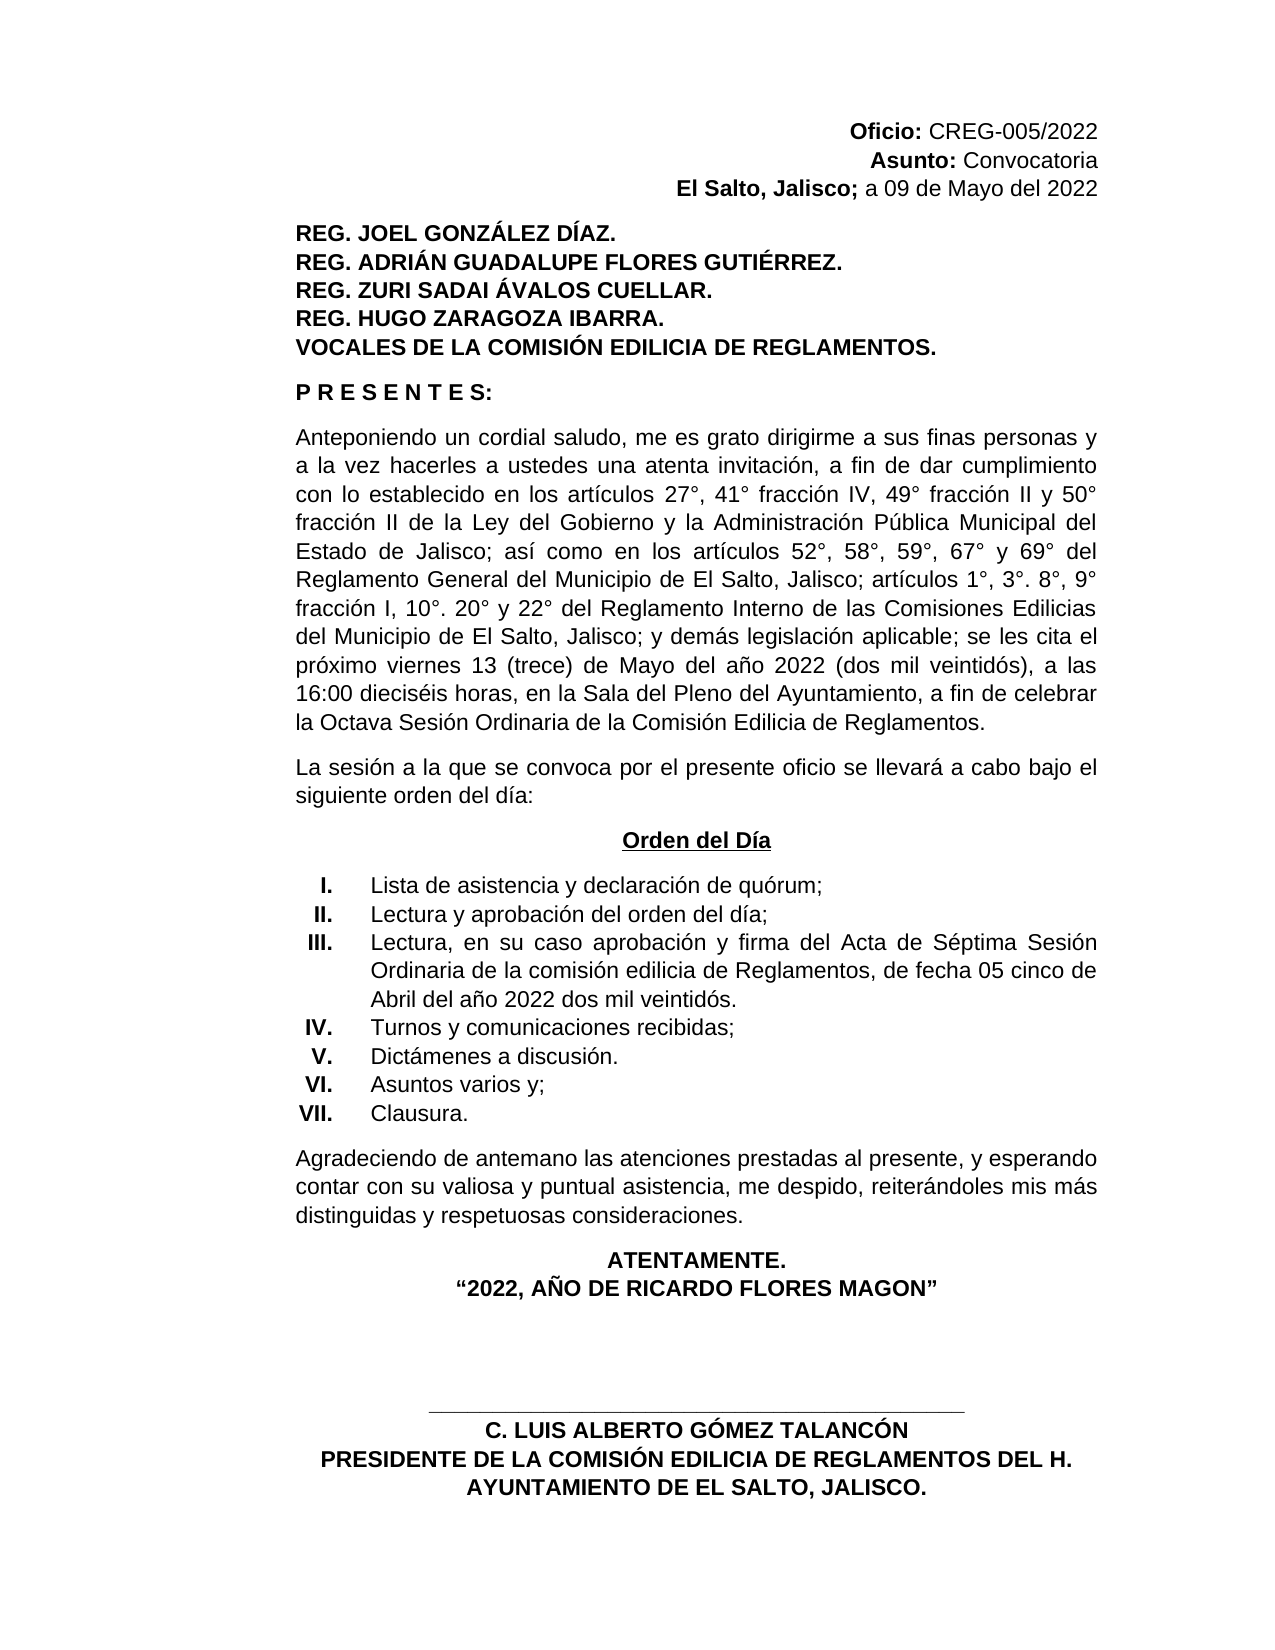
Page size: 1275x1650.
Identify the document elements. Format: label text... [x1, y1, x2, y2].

text Orden del Día [295, 827, 1098, 853]
text La sesión a la que se convoca por el presente oficio se llevará a cabo bajo el siguiente orden del día: [295, 753, 1098, 808]
list Asuntos varios y; [333, 1071, 1098, 1098]
text ATENTAMENTE. [295, 1247, 1098, 1273]
text C. LUIS ALBERTO GÓMEZ TALANCÓN [295, 1417, 1098, 1444]
text REG. JOEL GONZÁLEZ DÍAZ. [295, 220, 1098, 246]
list Dictámenes a discusión. [333, 1043, 1098, 1069]
text Agradeciendo de antemano las atenciones prestadas al presente, y esperando contar con su valiosa y puntual asistencia, me despido, reiterándoles mis más distinguidas y respetuosas consideraciones. [295, 1145, 1098, 1228]
text Oficio: CREG-005/2022 [295, 118, 1098, 144]
text El Salto, Jalisco; a 09 de Mayo del 2022 [295, 175, 1098, 201]
text REG. ADRIÁN GUADALUPE FLORES GUTIÉRREZ. [295, 248, 1098, 275]
text Anteponiendo un cordial saludo, me es grato dirigirme a sus finas personas y a la vez hacerles a ustedes una atenta invitación, a fin de dar cumplimiento con lo establecido en los artículos 27°, 41° fracción IV, 49° fracción II y 50° fracción II de la Ley del Gobierno y la Administración Pública Municipal del Estado de Jalisco; así como en los artículos 52°, 58°, 59°, 67° y 69° del Reglamento General del Municipio de El Salto, Jalisco; artículos 1°, 3°. 8°, 9° fracción I, 10°. 20° y 22° del Reglamento Interno de las Comisiones Edilicias del Municipio de El Salto, Jalisco; y demás legislación aplicable; se les cita el próximo viernes 13 (trece) de Mayo del año 2022 (dos mil veintidós), a las 16:00 dieciséis horas, en la Sala del Pleno del Ayuntamiento, a fin de celebrar la Octava Sesión Ordinaria de la Comisión Edilicia de Reglamentos. [295, 424, 1098, 735]
list Lectura y aprobación del orden del día; [333, 901, 1098, 927]
text PRESIDENTE DE LA COMISIÓN EDILICIA DE REGLAMENTOS DEL H. AYUNTAMIENTO DE EL SALTO, JALISCO. [295, 1446, 1098, 1501]
text REG. ZURI SADAI ÁVALOS CUELLAR. [295, 277, 1098, 303]
text __________________________________________ [295, 1389, 1098, 1415]
list Turnos y comunicaciones recibidas; [333, 1014, 1098, 1041]
text VOCALES DE LA COMISIÓN EDILICIA DE REGLAMENTOS. [295, 334, 1098, 360]
text “2022, AÑO DE RICARDO FLORES MAGON” [295, 1275, 1098, 1302]
list Clausura. [333, 1100, 1098, 1126]
list Lectura, en su caso aprobación y firma del Acta de Séptima Sesión Ordinaria de la comisión edilicia de Reglamentos, de fecha 05 cinco de Abril del año 2022 dos mil veintidós. [333, 929, 1098, 1012]
list Lista de asistencia y declaración de quórum; [333, 872, 1098, 898]
text P R E S E N T E S: [295, 379, 1098, 405]
text Asunto: Convocatoria [295, 147, 1098, 173]
text REG. HUGO ZARAGOZA IBARRA. [295, 305, 1098, 332]
